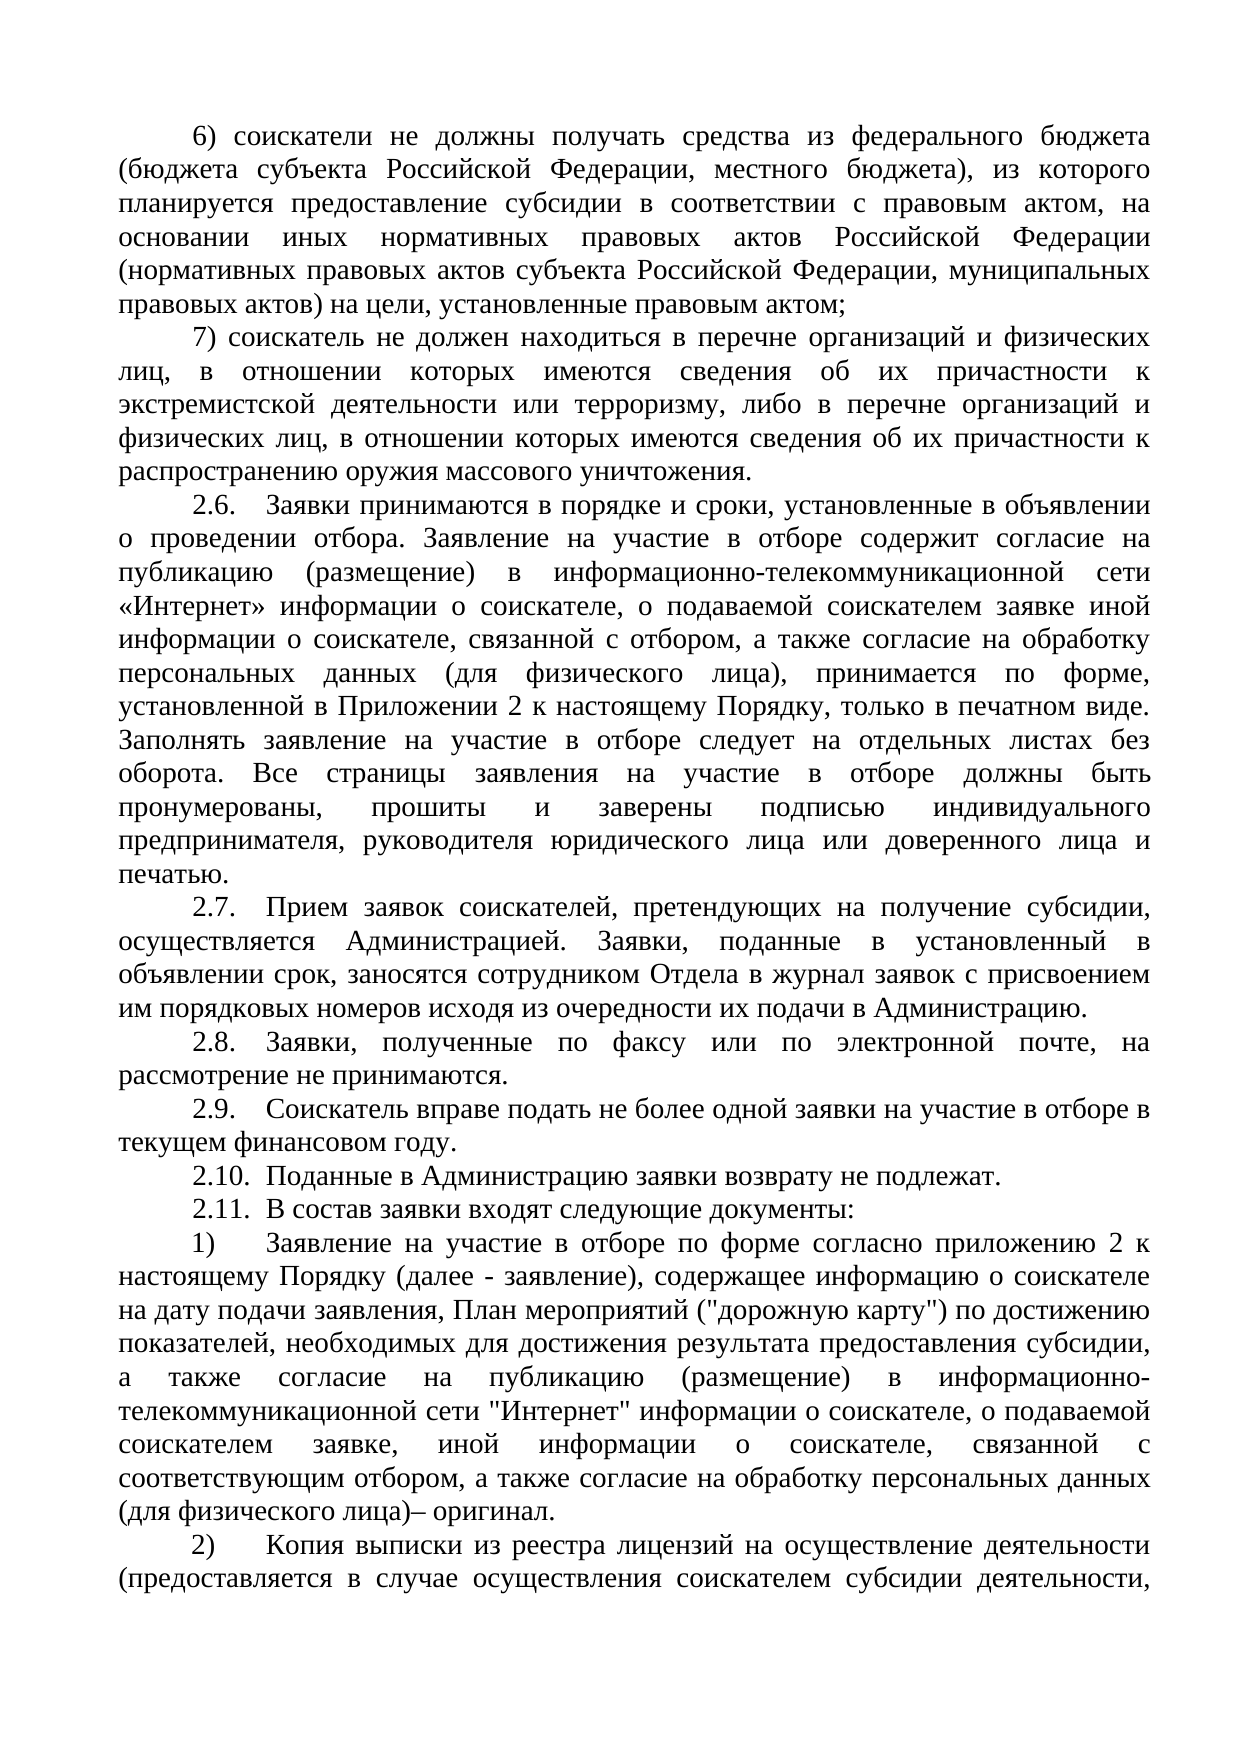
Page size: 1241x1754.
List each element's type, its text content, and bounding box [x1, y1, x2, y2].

list В состав заявки входят следующие документы: [118, 1191, 1152, 1225]
text 6) соискатели не должны получать средства из федерального бюджета (бюджета субъекта Российской Федерации, местного бюджета), из которого планируется предоставление субсидии в соответствии с правовым актом, на основании иных нормативных правовых актов Российской Федерации (нормативных правовых актов субъекта Российской Федерации, муниципальных правовых актов) на цели, установленные правовым актом; [118, 118, 1152, 319]
list Соискатель вправе подать не более одной заявки на участие в отборе в текущем финансовом году. [118, 1091, 1152, 1158]
text 7) соискатель не должен находиться в перечне организаций и физических лиц, в отношении которых имеются сведения об их причастности к экстремистской деятельности или терроризму, либо в перечне организаций и физических лиц, в отношении которых имеются сведения об их причастности к распространению оружия массового уничтожения. [118, 319, 1152, 487]
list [118, 1527, 1152, 1594]
list Заявки, полученные по факсу или по электронной почте, на рассмотрение не принимаются. [118, 1024, 1152, 1091]
list Прием заявок соискателей, претендующих на получение субсидии, осуществляется Администрацией. Заявки, поданные в установленный в объявлении срок, заносятся сотрудником Отдела в журнал заявок с присвоением им порядковых номеров исходя из очередности их подачи в Администрацию. [118, 889, 1152, 1024]
list Заявление на участие в отборе по форме согласно приложению 2 к настоящему Порядку (далее - заявление), содержащее информацию о соискателе на дату подачи заявления, План мероприятий ("дорожную карту") по достижению показателей, необходимых для достижения результата предоставления субсидии, а также согласие на публикацию (размещение) в информационно-телекоммуникационной сети "Интернет" информации о соискателе, о подаваемой соискателем заявке, иной информации о соискателе, связанной с соответствующим отбором, а также согласие на обработку персональных данных (для физического лица)– оригинал. [118, 1225, 1152, 1527]
list Заявки принимаются в порядке и сроки, установленные в объявлении о проведении отбора. Заявление на участие в отборе содержит согласие на публикацию (размещение) в информационно-телекоммуникационной сети «Интернет» информации о соискателе, о подаваемой соискателем заявке иной информации о соискателе, связанной с отбором, а также согласие на обработку персональных данных (для физического лица), принимается по форме, установленной в Приложении 2 к настоящему Порядку, только в печатном виде. Заполнять заявление на участие в отборе следует на отдельных листах без оборота. Все страницы заявления на участие в отборе должны быть пронумерованы, прошиты и заверены подписью индивидуального предпринимателя, руководителя юридического лица или доверенного лица и печатью. [118, 487, 1152, 889]
list Поданные в Администрацию заявки возврату не подлежат. [118, 1158, 1152, 1191]
